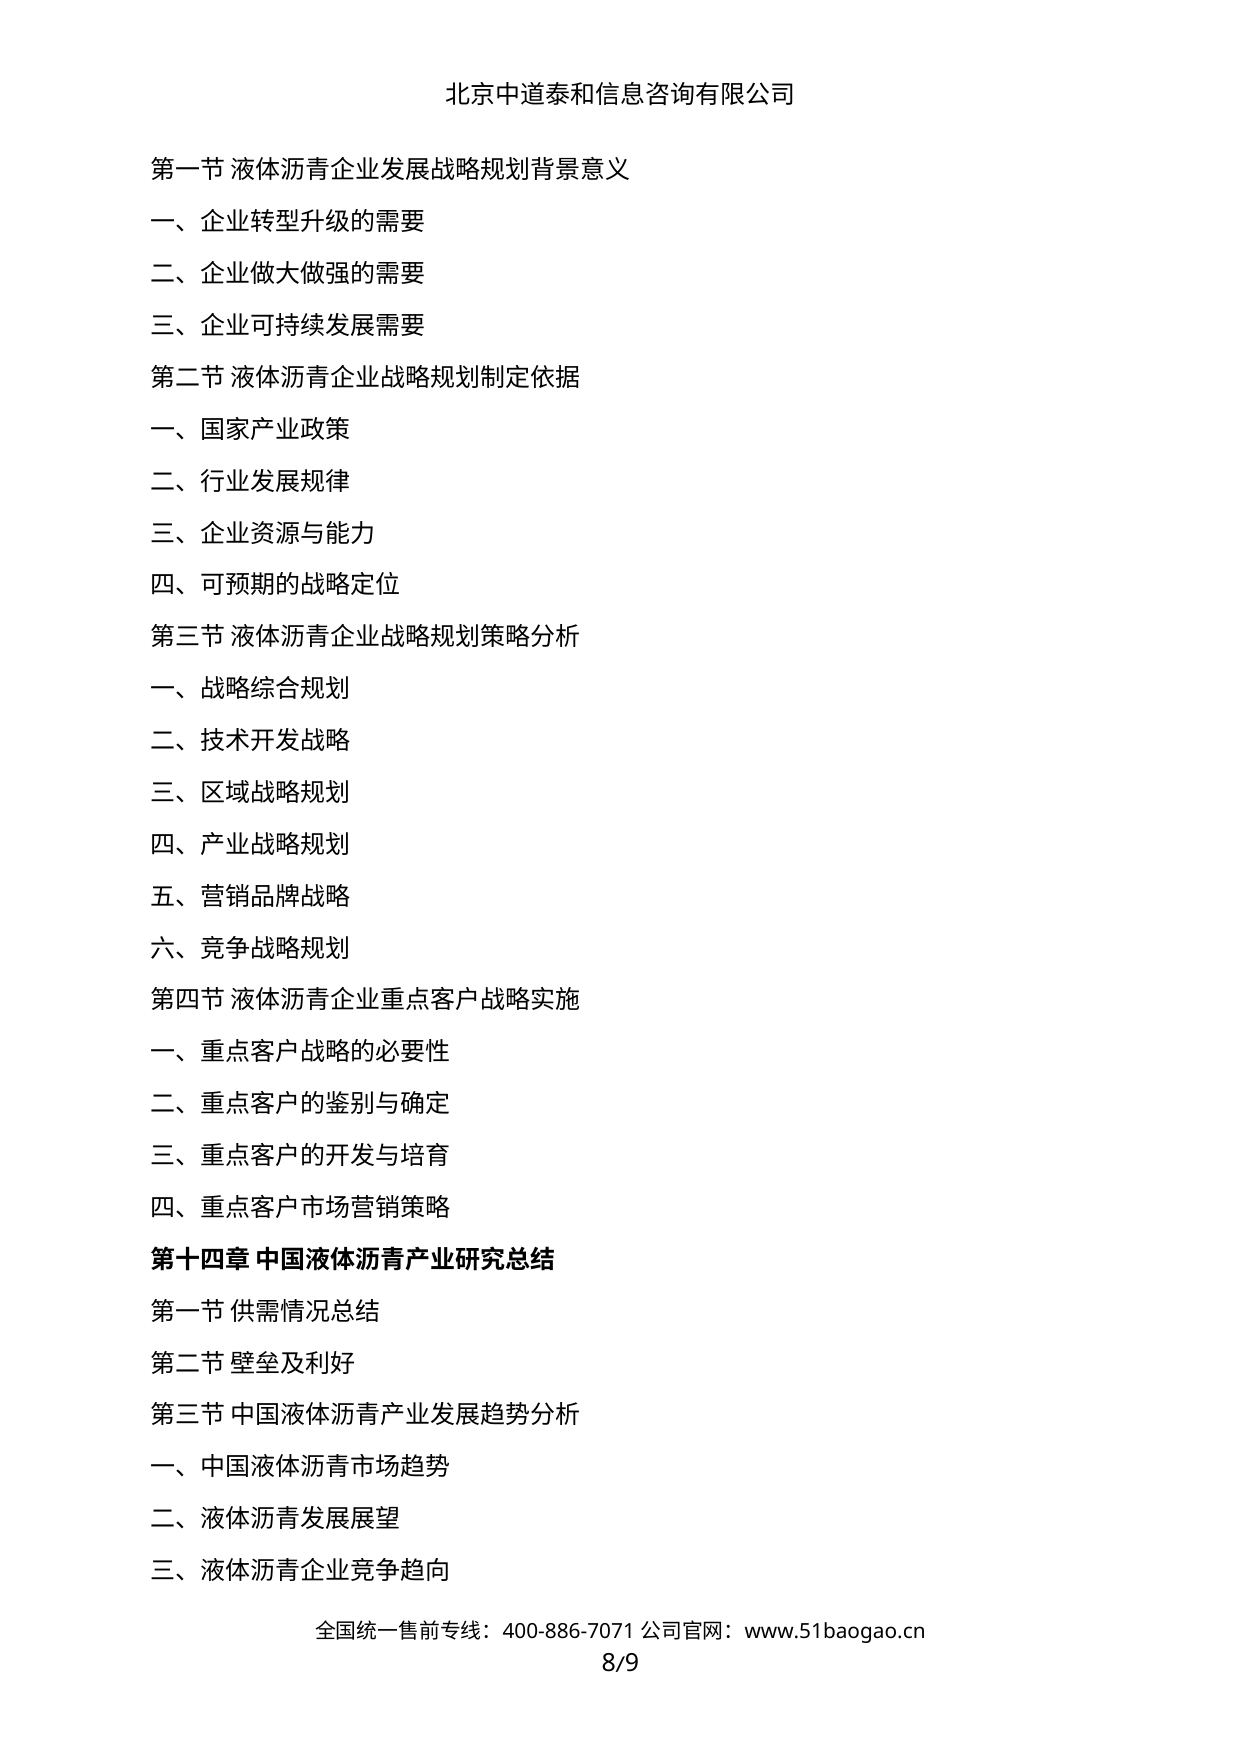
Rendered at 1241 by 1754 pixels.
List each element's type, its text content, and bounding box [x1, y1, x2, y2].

text 三、液体沥青企业竞争趋向 [150, 1551, 1090, 1587]
text 第十四章 中国液体沥青产业研究总结 [150, 1239, 1090, 1276]
text 一、战略综合规划 [150, 669, 1090, 705]
text 二、技术开发战略 [150, 721, 1090, 757]
text 四、重点客户市场营销策略 [150, 1187, 1090, 1224]
text 第一节 供需情况总结 [150, 1291, 1090, 1327]
text 四、产业战略规划 [150, 824, 1090, 861]
text 二、重点客户的鉴别与确定 [150, 1084, 1090, 1120]
text 三、区域战略规划 [150, 772, 1090, 809]
text 三、重点客户的开发与培育 [150, 1136, 1090, 1172]
text 二、液体沥青发展展望 [150, 1499, 1090, 1535]
text 第四节 液体沥青企业重点客户战略实施 [150, 980, 1090, 1016]
text 第三节 液体沥青企业战略规划策略分析 [150, 617, 1090, 653]
text 第三节 中国液体沥青产业发展趋势分析 [150, 1395, 1090, 1431]
text 二、行业发展规律 [150, 461, 1090, 497]
text 三、企业可持续发展需要 [150, 306, 1090, 342]
text 第二节 液体沥青企业战略规划制定依据 [150, 357, 1090, 394]
text 四、可预期的战略定位 [150, 565, 1090, 601]
text 第一节 液体沥青企业发展战略规划背景意义 [150, 150, 1090, 186]
text 一、企业转型升级的需要 [150, 202, 1090, 238]
text 二、企业做大做强的需要 [150, 254, 1090, 290]
text 三、企业资源与能力 [150, 513, 1090, 549]
text 一、国家产业政策 [150, 409, 1090, 446]
text 一、中国液体沥青市场趋势 [150, 1447, 1090, 1483]
text 六、竞争战略规划 [150, 928, 1090, 964]
text 第二节 壁垒及利好 [150, 1343, 1090, 1379]
text 五、营销品牌战略 [150, 876, 1090, 912]
text 一、重点客户战略的必要性 [150, 1032, 1090, 1068]
